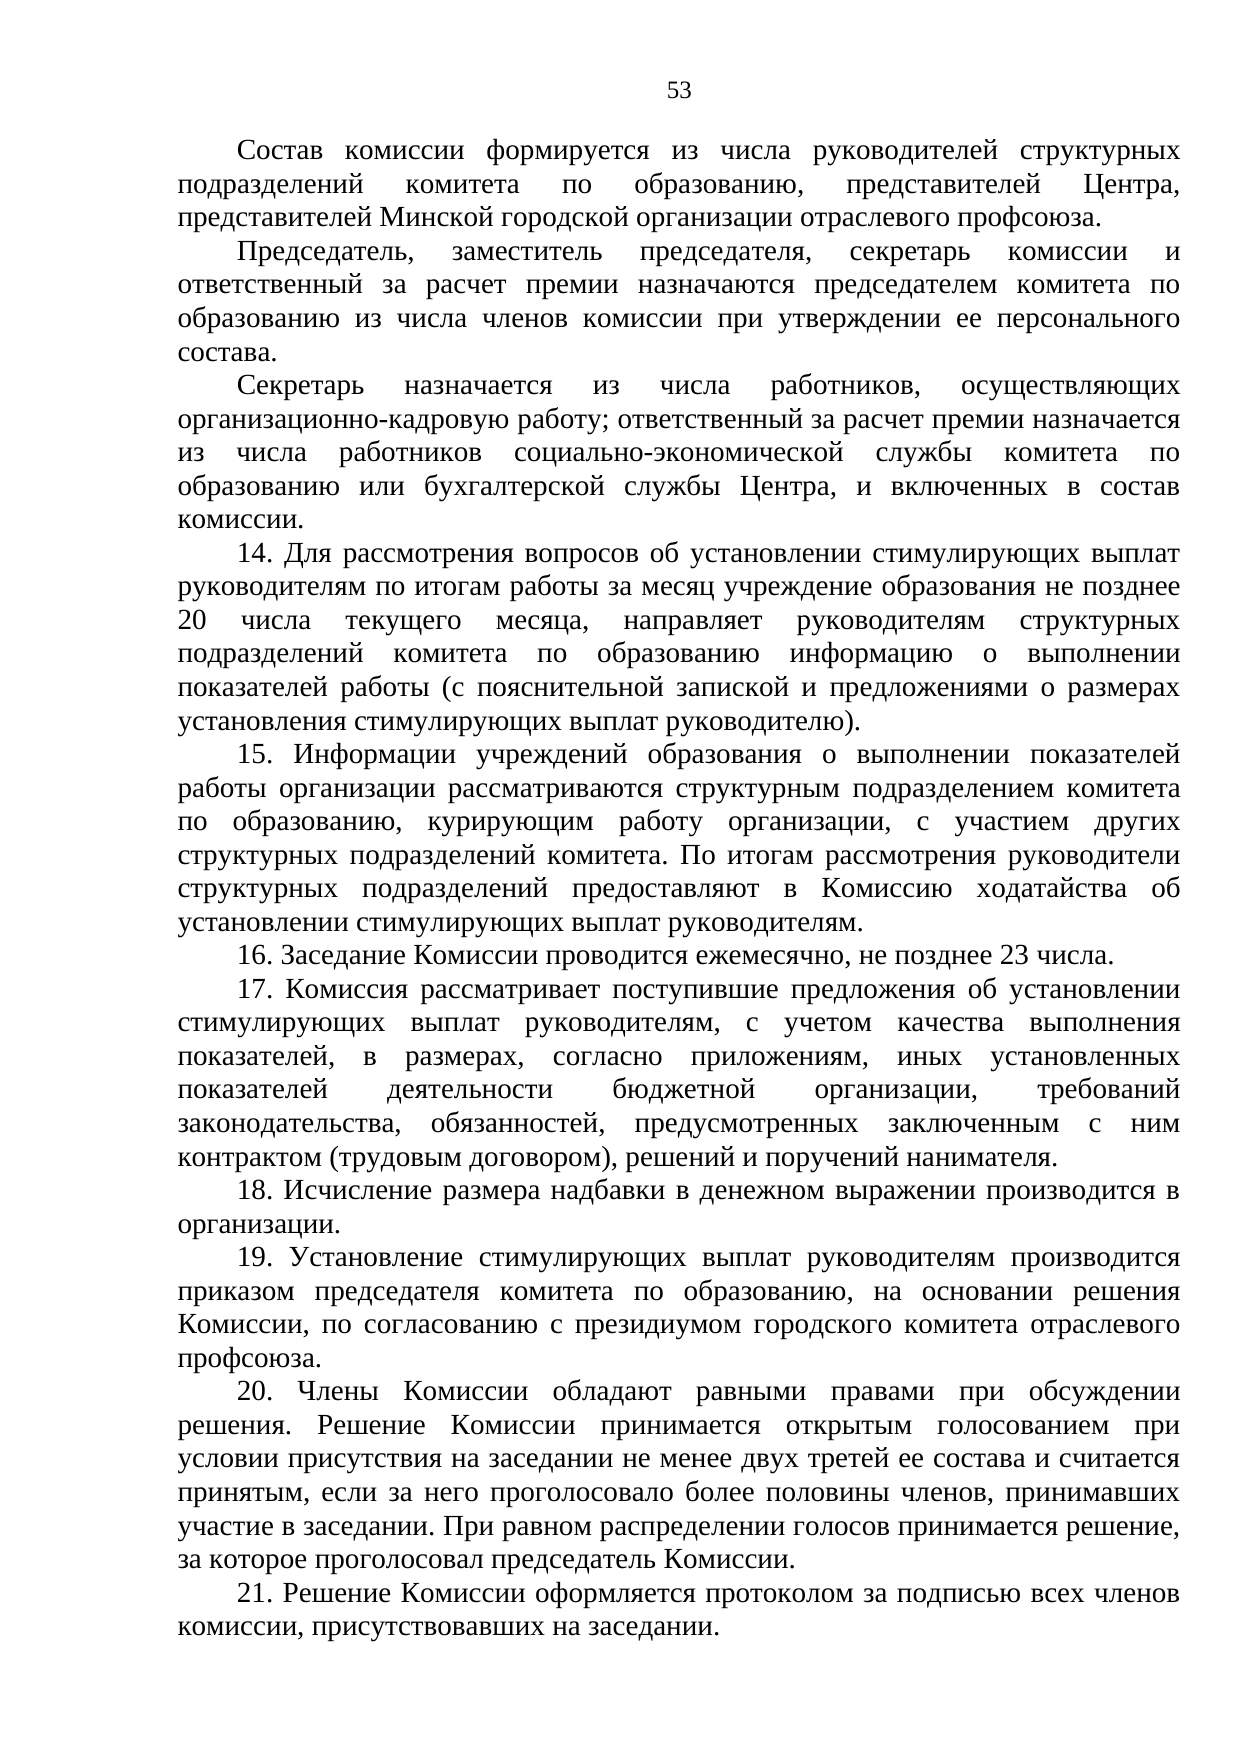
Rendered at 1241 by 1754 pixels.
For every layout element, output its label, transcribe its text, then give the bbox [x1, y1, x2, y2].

text 16. Заседание Комиссии проводится ежемесячно, не позднее 23 числа. [177, 937, 1181, 971]
text 14. Для рассмотрения вопросов об установлении стимулирующих выплат руководителям по итогам работы за месяц учреждение образования не позднее 20 числа текущего месяца, направляет руководителям структурных подразделений комитета по образованию информацию о выполнении показателей работы (с пояснительной запиской и предложениями о размерах установления стимулирующих выплат руководителю). [177, 535, 1181, 736]
text Состав комиссии формируется из числа руководителей структурных подразделений комитета по образованию, представителей Центра, представителей Минской городской организации отраслевого профсоюза. [177, 132, 1181, 233]
text 20. Члены Комиссии обладают равными правами при обсуждении решения. Решение Комиссии принимается открытым голосованием при условии присутствия на заседании не менее двух третей ее состава и считается принятым, если за него проголосовало более половины членов, принимавших участие в заседании. При равном распределении голосов принимается решение, за которое проголосовал председатель Комиссии. [177, 1373, 1181, 1575]
text Председатель, заместитель председателя, секретарь комиссии и ответственный за расчет премии назначаются председателем комитета по образованию из числа членов комиссии при утверждении ее персонального состава. [177, 233, 1181, 367]
text 19. Установление стимулирующих выплат руководителям производится приказом председателя комитета по образованию, на основании решения Комиссии, по согласованию с президиумом городского комитета отраслевого профсоюза. [177, 1239, 1181, 1373]
text 18. Исчисление размера надбавки в денежном выражении производится в организации. [177, 1172, 1181, 1239]
text Секретарь назначается из числа работников, осуществляющих организационно-кадровую работу; ответственный за расчет премии назначается из числа работников социально-экономической службы комитета по образованию или бухгалтерской службы Центра, и включенных в состав комиссии. [177, 367, 1181, 535]
text 15. Информации учреждений образования о выполнении показателей работы организации рассматриваются структурным подразделением комитета по образованию, курирующим работу организации, с участием других структурных подразделений комитета. По итогам рассмотрения руководители структурных подразделений предоставляют в Комиссию ходатайства об установлении стимулирующих выплат руководителям. [177, 736, 1181, 937]
text 17. Комиссия рассматривает поступившие предложения об установлении стимулирующих выплат руководителям, с учетом качества выполнения показателей, в размерах, согласно приложениям, иных установленных показателей деятельности бюджетной организации, требований законодательства, обязанностей, предусмотренных заключенным с ним контрактом (трудовым договором), решений и поручений нанимателя. [177, 971, 1181, 1172]
text 21. Решение Комиссии оформляется протоколом за подписью всех членов комиссии, присутствовавших на заседании. [177, 1575, 1181, 1642]
